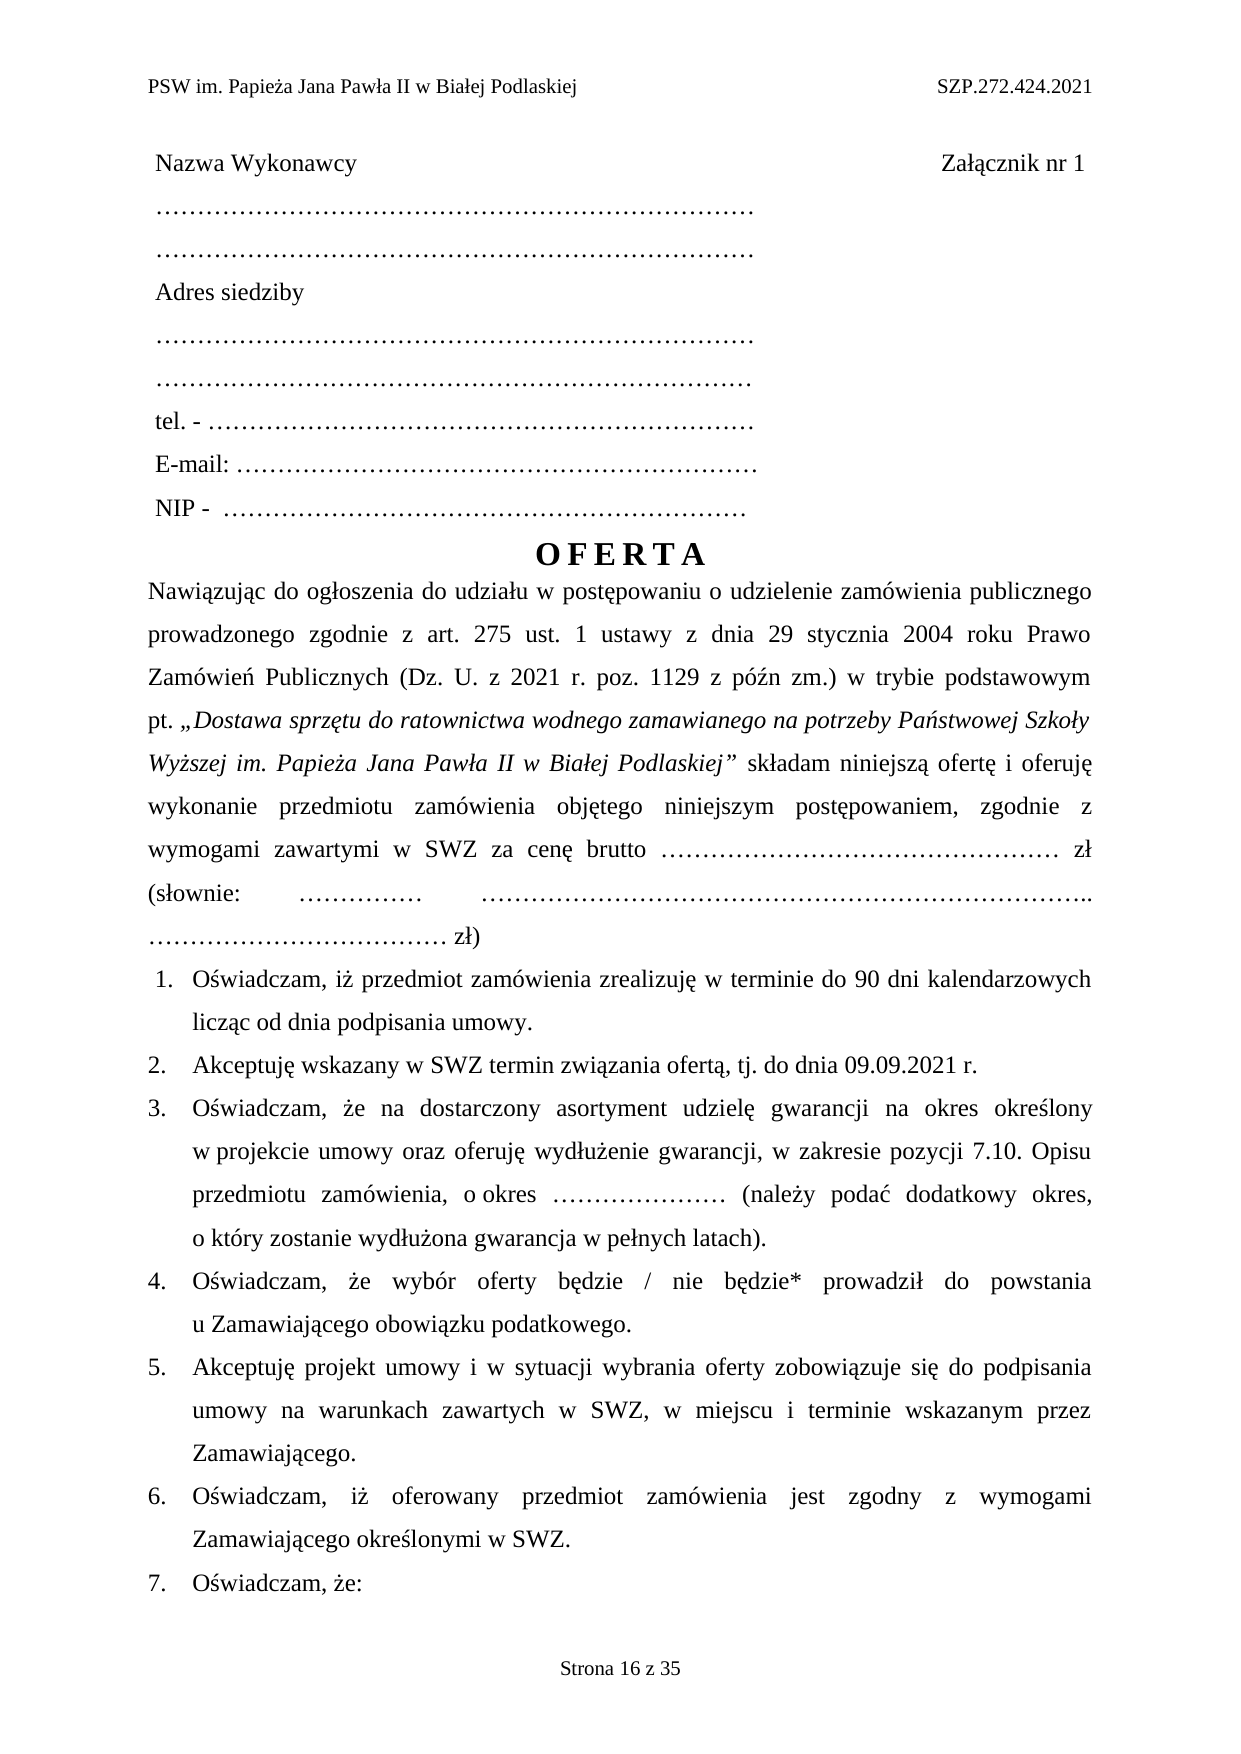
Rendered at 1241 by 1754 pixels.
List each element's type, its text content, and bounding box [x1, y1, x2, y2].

table_header Załącznik nr 1 [876, 148, 1092, 534]
list Oświadczam, że: [148, 1568, 1093, 1596]
list Oświadczam, iż przedmiot zamówienia zrealizuję w terminie do 90 dni kalendarzowych licząc od dnia podpisania umowy. [154, 964, 1093, 1036]
list Akceptuję projekt umowy i w sytuacji wybrania oferty zobowiązuje się do podpisania umowy na warunkach zawartych w SWZ, w miejscu i terminie wskazanym przez Zamawiającego. [148, 1352, 1093, 1467]
text OFERTA [148, 534, 1093, 573]
table_header Nazwa Wykonawcy ……………………………………………………………… ……………………………………………………………… Adres siedziby ……………………………………………………………… ……………………………………………………………… tel. - ………………………………………………………… E-mail: ……………………………………………………… NIP - ……………………………………………………… [148, 148, 876, 534]
list Oświadczam, iż oferowany przedmiot zamówienia jest zgodny z wymogami Zamawiającego określonymi w SWZ. [148, 1481, 1093, 1553]
list Oświadczam, że na dostarczony asortyment udzielę gwarancji na okres określony w projekcie umowy oraz oferuję wydłużenie gwarancji, w zakresie pozycji 7.10. Opisu przedmiotu zamówienia, o okres ………………… (należy podać dodatkowy okres, o który zostanie wydłużona gwarancja w pełnych latach). [148, 1093, 1093, 1251]
list Oświadczam, że wybór oferty będzie / nie będzie* prowadził do powstania u Zamawiającego obowiązku podatkowego. [148, 1266, 1093, 1338]
text Nawiązując do ogłoszenia do udziału w postępowaniu o udzielenie zamówienia publicznego prowadzonego zgodnie z art. 275 ust. 1 ustawy z dnia 29 stycznia 2004 roku Prawo Zamówień Publicznych (Dz. U. z 2021 r. poz. 1129 z późn zm.) w trybie podstawowym pt. „Dostawa sprzętu do ratownictwa wodnego zamawianego na potrzeby Państwowej Szkoły Wyższej im. Papieża Jana Pawła II w Białej Podlaskiej” składam niniejszą ofertę i oferuję wykonanie przedmiotu zamówienia objętego niniejszym postępowaniem, zgodnie z wymogami zawartymi w SWZ za cenę brutto ………………………………………… zł (słownie: …………… ………………………………………………………………..……………………………… zł) [148, 576, 1093, 949]
list Akceptuję wskazany w SWZ termin związania ofertą, tj. do dnia 09.09.2021 r. [148, 1050, 1093, 1079]
